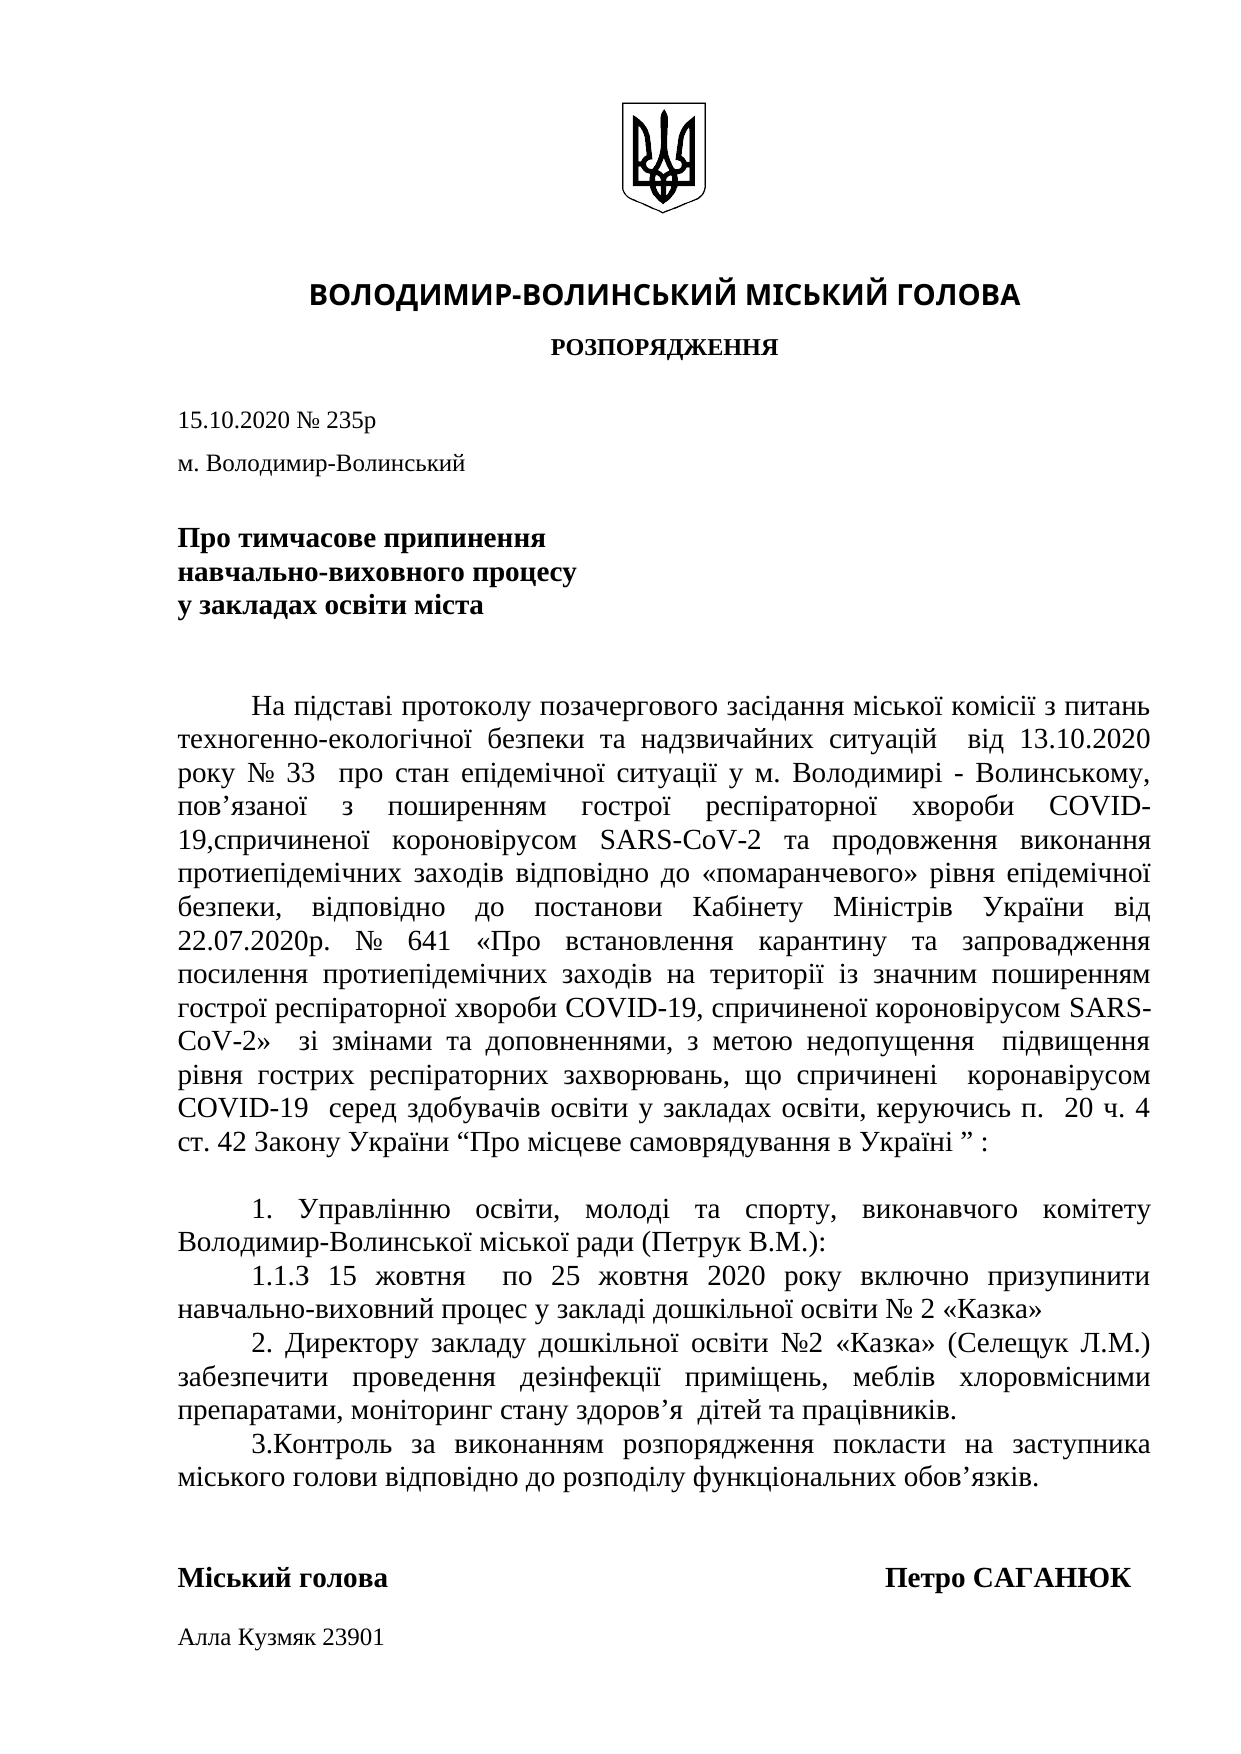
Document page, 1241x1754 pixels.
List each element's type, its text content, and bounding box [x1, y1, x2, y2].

text 1. Управлінню освіти, молоді та спорту, виконавчого комітету Володимир-Волинської міської ради (Петрук В.М.): [177, 1191, 1152, 1258]
text 3.Контроль за виконанням розпорядження покласти на заступника міського голови відповідно до розподілу функціональних обов’язків. [177, 1426, 1152, 1493]
text навчально-виховного процесу [177, 554, 1152, 587]
text Алла Кузмяк 23901 [177, 1622, 1152, 1651]
text Міський голова Петро САГАНЮК [177, 1560, 1152, 1593]
text у закладах освіти міста [177, 587, 1152, 621]
text 1.1.З 15 жовтня по 25 жовтня 2020 року включно призупинити навчально-виховний процес у закладі дошкільної освіти № 2 «Казка» [177, 1258, 1152, 1325]
text Про тимчасове припинення [177, 520, 1152, 554]
text 2. Директору закладу дошкільної освіти №2 «Казка» (Селещук Л.М.) забезпечити проведення дезінфекції приміщень, меблів хлоровмісними препаратами, моніторинг стану здоров’я дітей та працівників. [177, 1325, 1152, 1426]
subtitle РОЗПОРЯДЖЕННЯ [177, 333, 1152, 381]
text На підставі протоколу позачергового засідання міської комісії з питань техногенно-екологічної безпеки та надзвичайних ситуацій від 13.10.2020 року № 33 про стан епідемічної ситуації у м. Володимирі - Волинському, пов’язаної з поширенням гострої респіраторної хвороби COVID-19,спричиненої короновірусом SARS-CoV-2 та продовження виконання протиепідемічних заходів відповідно до «помаранчевого» рівня епідемічної безпеки, відповідно до постанови Кабінету Міністрів України від 22.07.2020р. № 641 «Про встановлення карантину та запровадження посилення протиепідемічних заходів на території із значним поширенням гострої респіраторної хвороби COVID-19, спричиненої короновірусом SARS-CoV-2» зі змінами та доповненнями, з метою недопущення підвищення рівня гострих респіраторних захворювань, що спричинені коронавірусом COVID-19 серед здобувачів освіти у закладах освіти, керуючись п. 20 ч. 4 ст. 42 Закону України “Про місцеве самоврядування в Україні ” : [177, 688, 1152, 1157]
text 15.10.2020 № 235р [177, 405, 1152, 434]
text м. Володимир-Волинський [177, 448, 1152, 477]
subtitle ВОЛОДИМИР-ВОЛИНСЬКИЙ МІСЬКИЙ ГОЛОВА [177, 274, 1152, 313]
